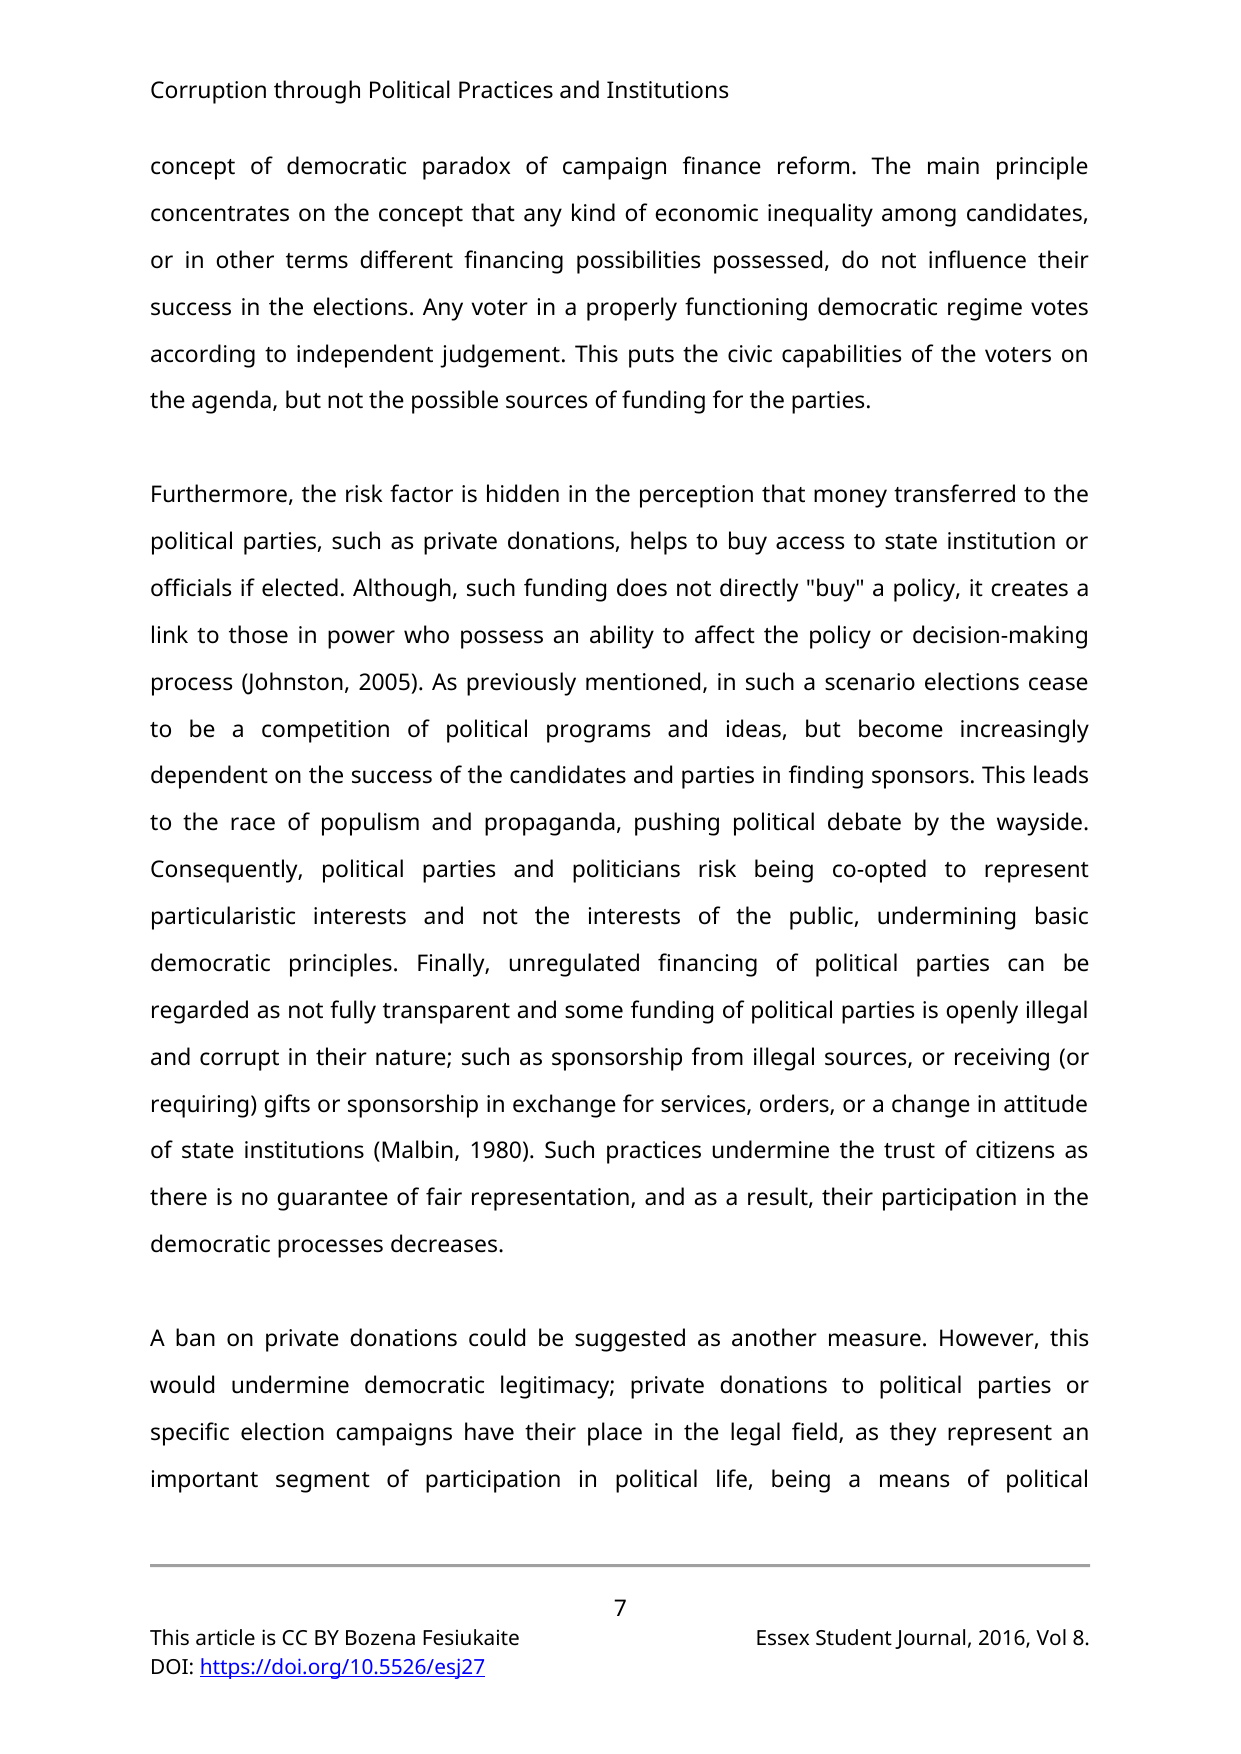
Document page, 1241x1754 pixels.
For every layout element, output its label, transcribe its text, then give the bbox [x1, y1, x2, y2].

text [150, 1322, 1090, 1494]
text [150, 150, 1090, 416]
text Furthermore, the risk factor is hidden in the perception that money transferred to the political parties, such as private donations, helps to buy access to state institution or officials if elected. Although, such funding does not directly "buy" a policy, it creates a link to those in power who possess an ability to affect the policy or decision-making process (Johnston, 2005). As previously mentioned, in such a scenario elections cease to be a competition of political programs and ideas, but become increasingly dependent on the success of the candidates and parties in finding sponsors. This leads to the race of populism and propaganda, pushing political debate by the wayside. Consequently, political parties and politicians risk being co-opted to represent particularistic interests and not the interests of the public, undermining basic democratic principles. Finally, unregulated financing of political parties can be regarded as not fully transparent and some funding of political parties is openly illegal and corrupt in their nature; such as sponsorship from illegal sources, or receiving (or requiring) gifts or sponsorship in exchange for services, orders, or a change in attitude of state institutions (Malbin, 1980). Such practices undermine the trust of citizens as there is no guarantee of fair representation, and as a result, their participation in the democratic processes decreases. [150, 478, 1090, 1259]
